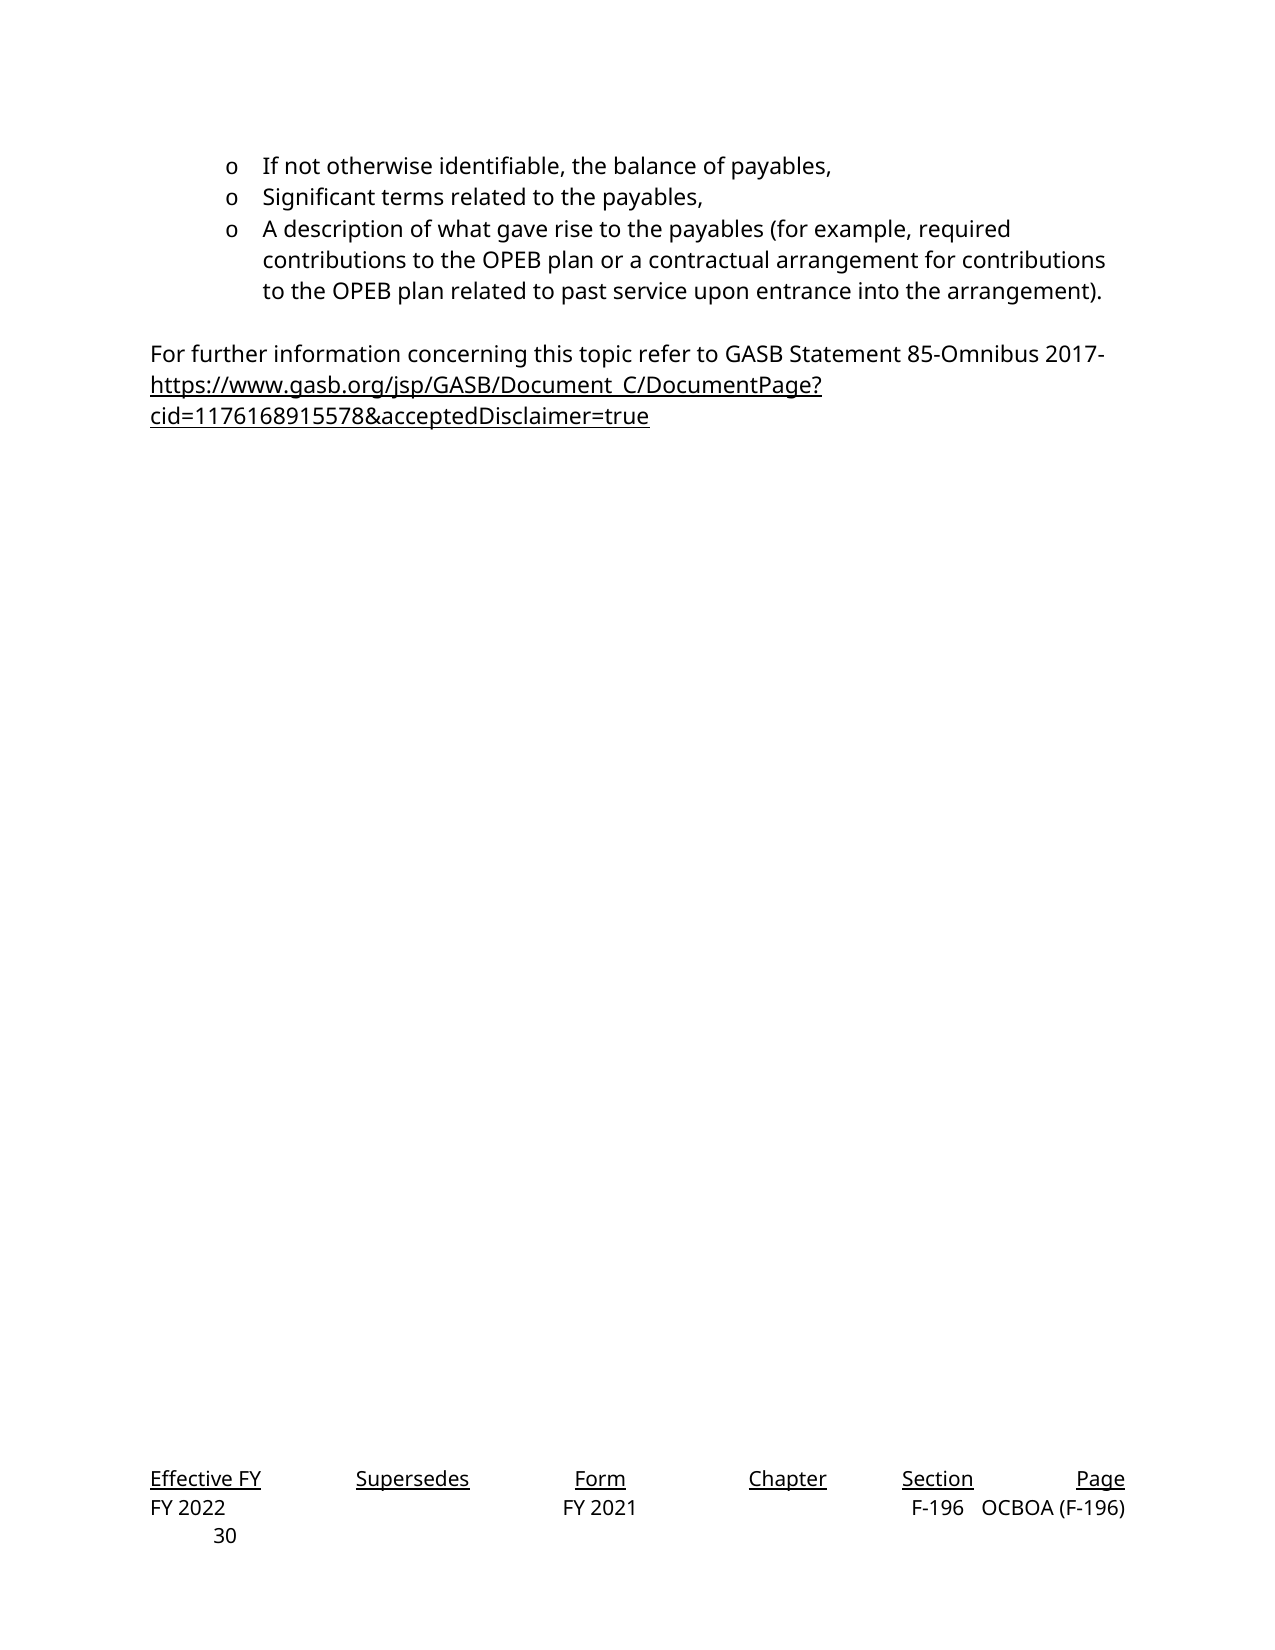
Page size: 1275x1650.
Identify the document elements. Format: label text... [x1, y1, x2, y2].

text For further information concerning this topic refer to GASB Statement 85-Omnibus 2017- [150, 338, 1125, 369]
list Significant terms related to the payables, [225, 181, 1125, 213]
list A description of what gave rise to the payables (for example, required contributions to the OPEB plan or a contractual arrangement for contributions to the OPEB plan related to past service upon entrance into the arrangement). [225, 213, 1125, 307]
list If not otherwise identifiable, the balance of payables, [225, 150, 1125, 181]
text https://www.gasb.org/jsp/GASB/Document_C/DocumentPage?cid=1176168915578&acceptedDisclaimer=true [150, 369, 1125, 432]
